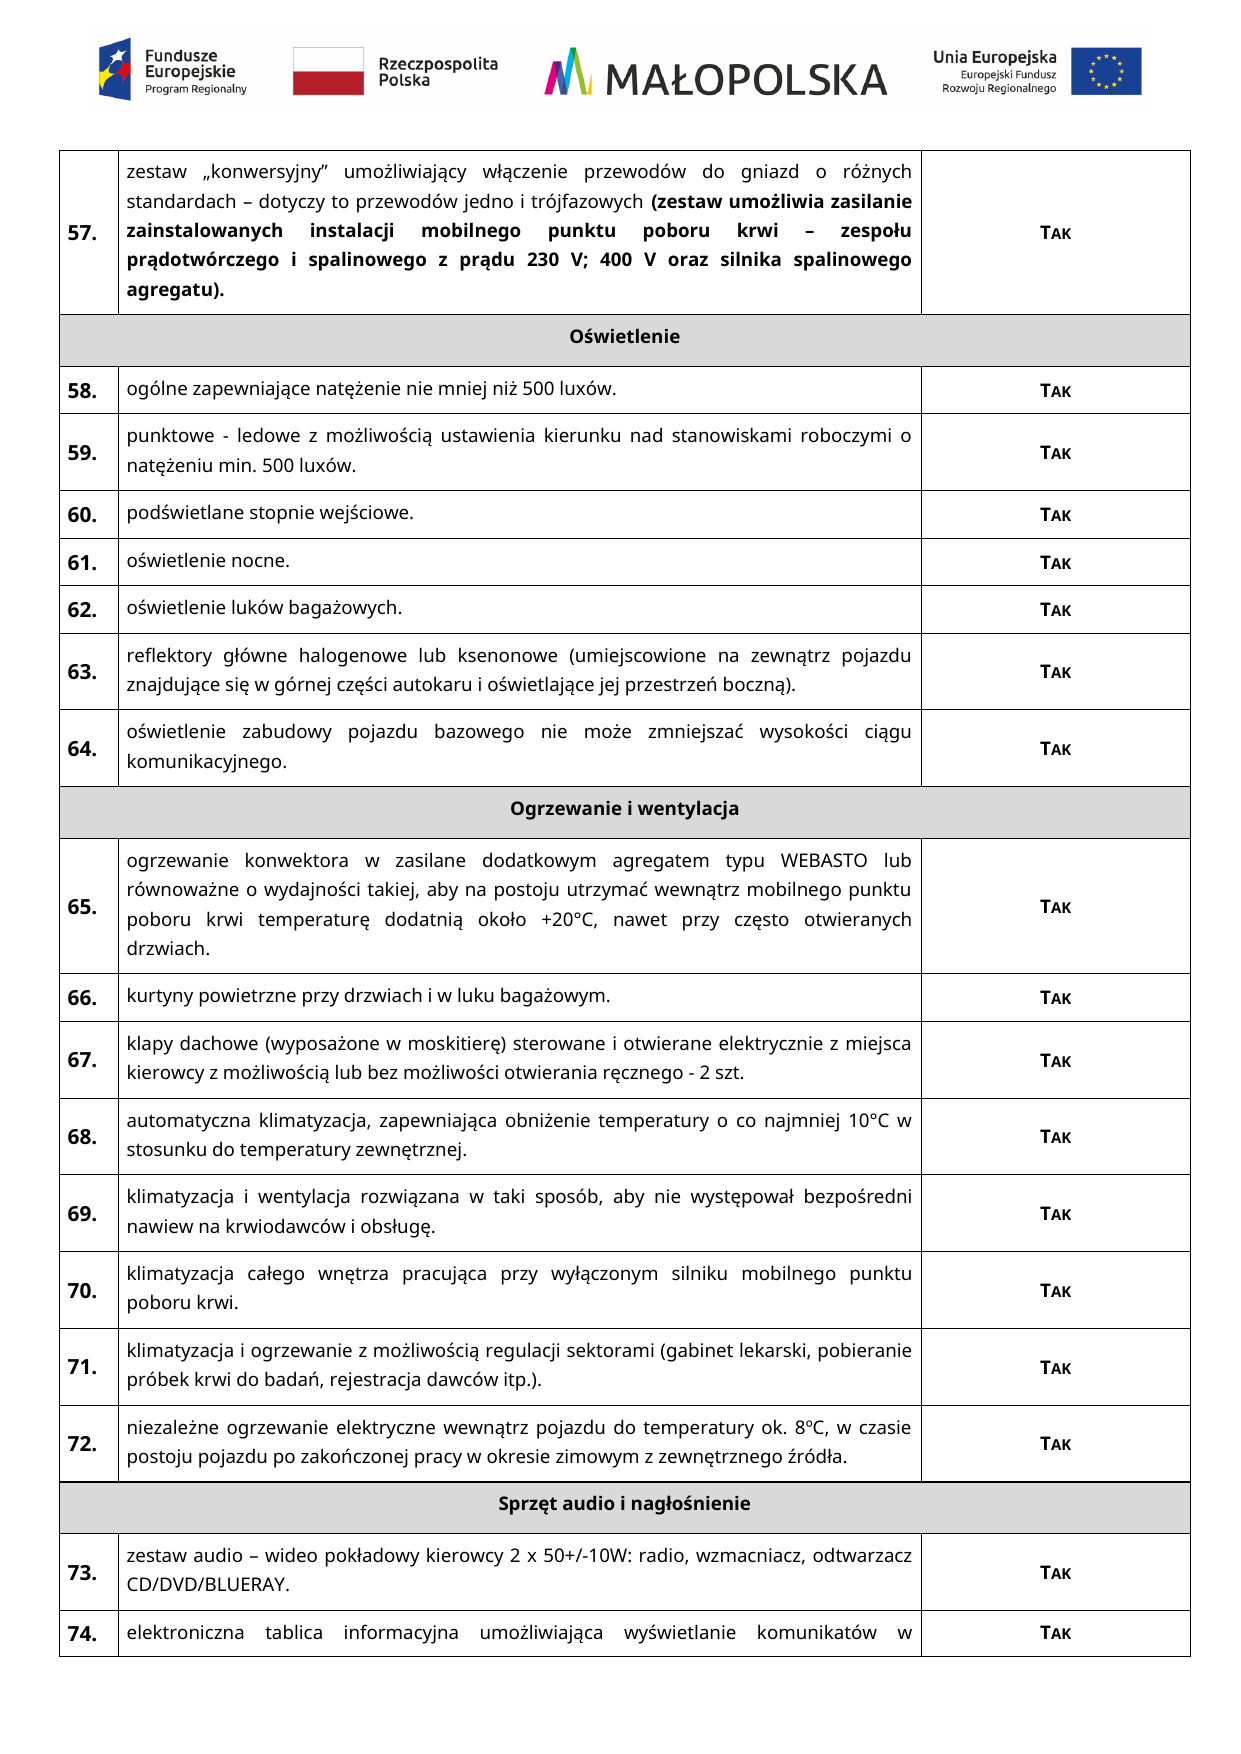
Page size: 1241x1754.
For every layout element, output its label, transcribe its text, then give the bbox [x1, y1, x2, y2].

table_cell oświetlenie nocne. [119, 539, 921, 585]
table_cell Tak [922, 367, 1190, 413]
table_cell kurtyny powietrzne przy drzwiach i w luku bagażowym. [119, 974, 921, 1021]
table_cell klimatyzacja i wentylacja rozwiązana w taki sposób, aby nie występował bezpośredni nawiew na krwiodawców i obsługę. [119, 1175, 921, 1251]
table_cell oświetlenie luków bagażowych. [119, 586, 921, 633]
table_cell punktowe - ledowe z możliwością ustawienia kierunku nad stanowiskami roboczymi o natężeniu min. 500 luxów. [119, 414, 921, 490]
table_cell Tak [922, 586, 1190, 633]
table_cell ogólne zapewniające natężenie nie mniej niż 500 luxów. [119, 367, 921, 413]
table_cell Tak [922, 539, 1190, 585]
table_cell reflektory główne halogenowe lub ksenonowe (umiejscowione na zewnątrz pojazdu znajdujące się w górnej części autokaru i oświetlające jej przestrzeń boczną). [119, 634, 921, 709]
table_cell [60, 1099, 118, 1174]
table_cell [60, 634, 118, 709]
table_cell [60, 1175, 118, 1251]
table_cell [60, 414, 118, 490]
table_cell Tak [922, 1022, 1190, 1097]
picture [83, 21, 1157, 116]
table_cell klapy dachowe (wyposażone w moskitierę) sterowane i otwierane elektrycznie z miejsca kierowcy z możliwością lub bez możliwości otwierania ręcznego - 2 szt. [119, 1022, 921, 1097]
table_cell Tak [922, 634, 1190, 709]
table_cell [60, 839, 118, 973]
table_cell zestaw audio – wideo pokładowy kierowcy 2 x 50+/-10W: radio, wzmacniacz, odtwarzacz CD/DVD/BLUERAY. [119, 1534, 921, 1610]
table_cell [60, 974, 118, 1021]
table_cell klimatyzacja całego wnętrza pracująca przy wyłączonym silniku mobilnego punktu poboru krwi. [119, 1252, 921, 1328]
table_cell Oświetlenie [60, 315, 1190, 366]
table_cell [60, 710, 118, 786]
table_cell [60, 1022, 118, 1097]
table_cell podświetlane stopnie wejściowe. [119, 491, 921, 538]
table_cell automatyczna klimatyzacja, zapewniająca obniżenie temperatury o co najmniej 10°C w stosunku do temperatury zewnętrznej. [119, 1099, 921, 1174]
table_cell Tak [922, 1252, 1190, 1328]
table_cell Tak [922, 1534, 1190, 1610]
table_cell Tak [922, 1175, 1190, 1251]
table_cell Tak [922, 1329, 1190, 1404]
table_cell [119, 1611, 921, 1656]
table_cell Tak [922, 974, 1190, 1021]
table_cell [60, 1611, 118, 1656]
table_cell oświetlenie zabudowy pojazdu bazowego nie może zmniejszać wysokości ciągu komunikacyjnego. [119, 710, 921, 786]
table_cell Tak [922, 414, 1190, 490]
table_cell klimatyzacja i ogrzewanie z możliwością regulacji sektorami (gabinet lekarski, pobieranie próbek krwi do badań, rejestracja dawców itp.). [119, 1329, 921, 1404]
table_cell Tak [922, 839, 1190, 973]
table_cell Tak [922, 491, 1190, 538]
table_cell [60, 1534, 118, 1610]
table_cell [60, 1406, 118, 1481]
table_cell Tak [922, 151, 1190, 314]
table_cell [60, 586, 118, 633]
table_cell Sprzęt audio i nagłośnienie [60, 1483, 1190, 1533]
table_cell [60, 491, 118, 538]
table_cell Ogrzewanie i wentylacja [60, 787, 1190, 838]
table_cell Tak [922, 1406, 1190, 1481]
table_cell [60, 1329, 118, 1404]
table_cell zestaw „konwersyjny” umożliwiający włączenie przewodów do gniazd o różnych standardach – dotyczy to przewodów jedno i trójfazowych (zestaw umożliwia zasilanie zainstalowanych instalacji mobilnego punktu poboru krwi – zespołu prądotwórczego i spalinowego z prądu 230 V; 400 V oraz silnika spalinowego agregatu). [119, 151, 921, 314]
table_cell niezależne ogrzewanie elektryczne wewnątrz pojazdu do temperatury ok. 8ºC, w czasie postoju pojazdu po zakończonej pracy w okresie zimowym z zewnętrznego źródła. [119, 1406, 921, 1481]
table_cell [60, 367, 118, 413]
table_cell Tak [922, 1611, 1190, 1656]
table_cell [60, 539, 118, 585]
table_cell [60, 151, 118, 314]
table_cell ogrzewanie konwektora w zasilane dodatkowym agregatem typu WEBASTO lub równoważne o wydajności takiej, aby na postoju utrzymać wewnątrz mobilnego punktu poboru krwi temperaturę dodatnią około +20°C, nawet przy często otwieranych drzwiach. [119, 839, 921, 973]
table_cell [60, 1252, 118, 1328]
table_cell Tak [922, 1099, 1190, 1174]
table_cell Tak [922, 710, 1190, 786]
